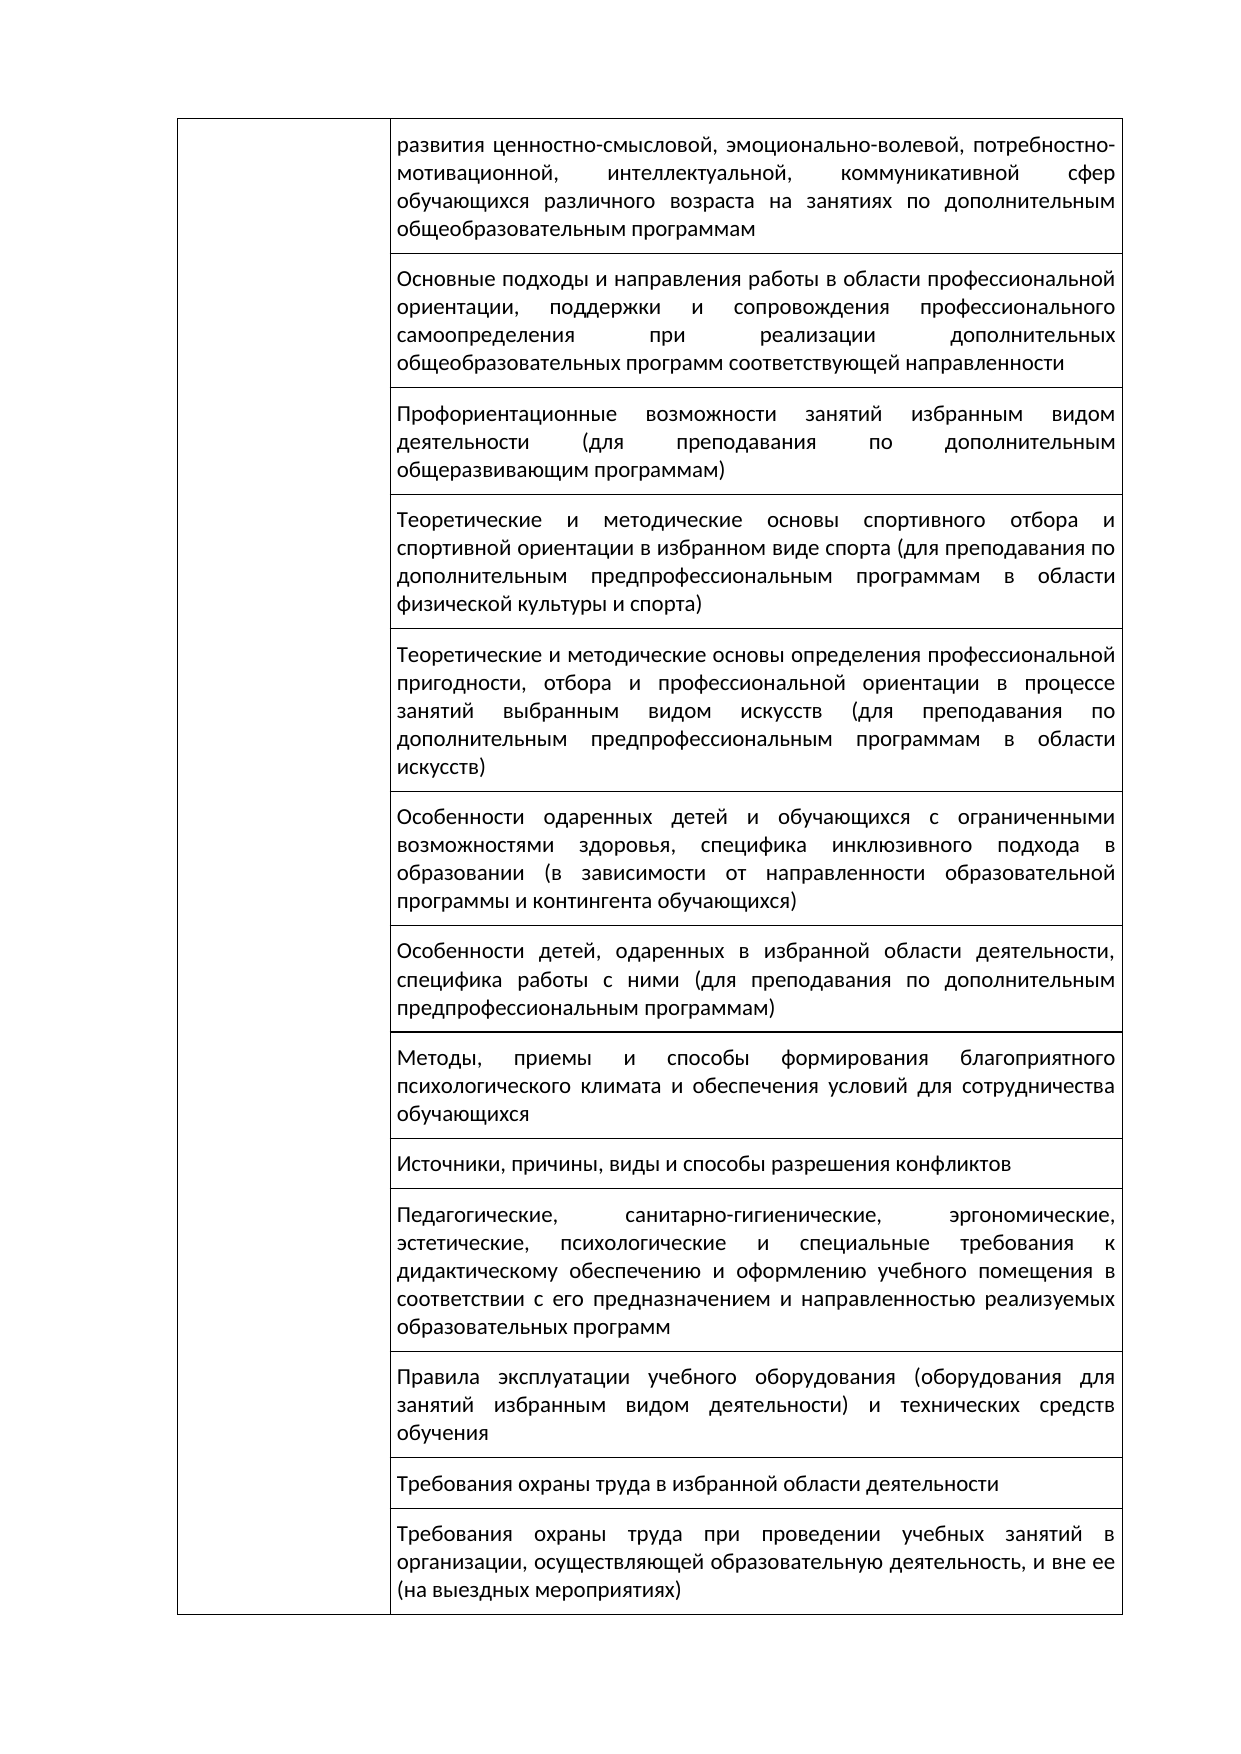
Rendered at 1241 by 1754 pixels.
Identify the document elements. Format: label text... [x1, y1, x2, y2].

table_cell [391, 119, 1122, 253]
table_cell Особенности одаренных детей и обучающихся с ограниченными возможностями здоровья, специфика инклюзивного подхода в образовании (в зависимости от направленности образовательной программы и контингента обучающихся) [391, 792, 1122, 925]
table_cell Особенности детей, одаренных в избранной области деятельности, специфика работы с ними (для преподавания по дополнительным предпрофессиональным программам) [391, 926, 1122, 1031]
table_cell Правила эксплуатации учебного оборудования (оборудования для занятий избранным видом деятельности) и технических средств обучения [391, 1352, 1122, 1457]
table_cell Профориентационные возможности занятий избранным видом деятельности (для преподавания по дополнительным общеразвивающим программам) [391, 388, 1122, 493]
table_cell Теоретические и методические основы определения профессиональной пригодности, отбора и профессиональной ориентации в процессе занятий выбранным видом искусств (для преподавания по дополнительным предпрофессиональным программам в области искусств) [391, 629, 1122, 791]
table_cell Источники, причины, виды и способы разрешения конфликтов [391, 1139, 1122, 1188]
table_cell Требования охраны труда при проведении учебных занятий в организации, осуществляющей образовательную деятельность, и вне ее (на выездных мероприятиях) [391, 1509, 1122, 1614]
table_cell Теоретические и методические основы спортивного отбора и спортивной ориентации в избранном виде спорта (для преподавания по дополнительным предпрофессиональным программам в области физической культуры и спорта) [391, 495, 1122, 628]
table_cell [178, 387, 390, 1614]
table_cell Требования охраны труда в избранной области деятельности [391, 1458, 1122, 1508]
table_cell Педагогические, санитарно-гигиенические, эргономические, эстетические, психологические и специальные требования к дидактическому обеспечению и оформлению учебного помещения в соответствии с его предназначением и направленностью реализуемых образовательных программ [391, 1189, 1122, 1351]
table_cell Методы, приемы и способы формирования благоприятного психологического климата и обеспечения условий для сотрудничества обучающихся [391, 1033, 1122, 1138]
table_cell Основные подходы и направления работы в области профессиональной ориентации, поддержки и сопровождения профессионального самоопределения при реализации дополнительных общеобразовательных программ соответствующей направленности [391, 254, 1122, 387]
